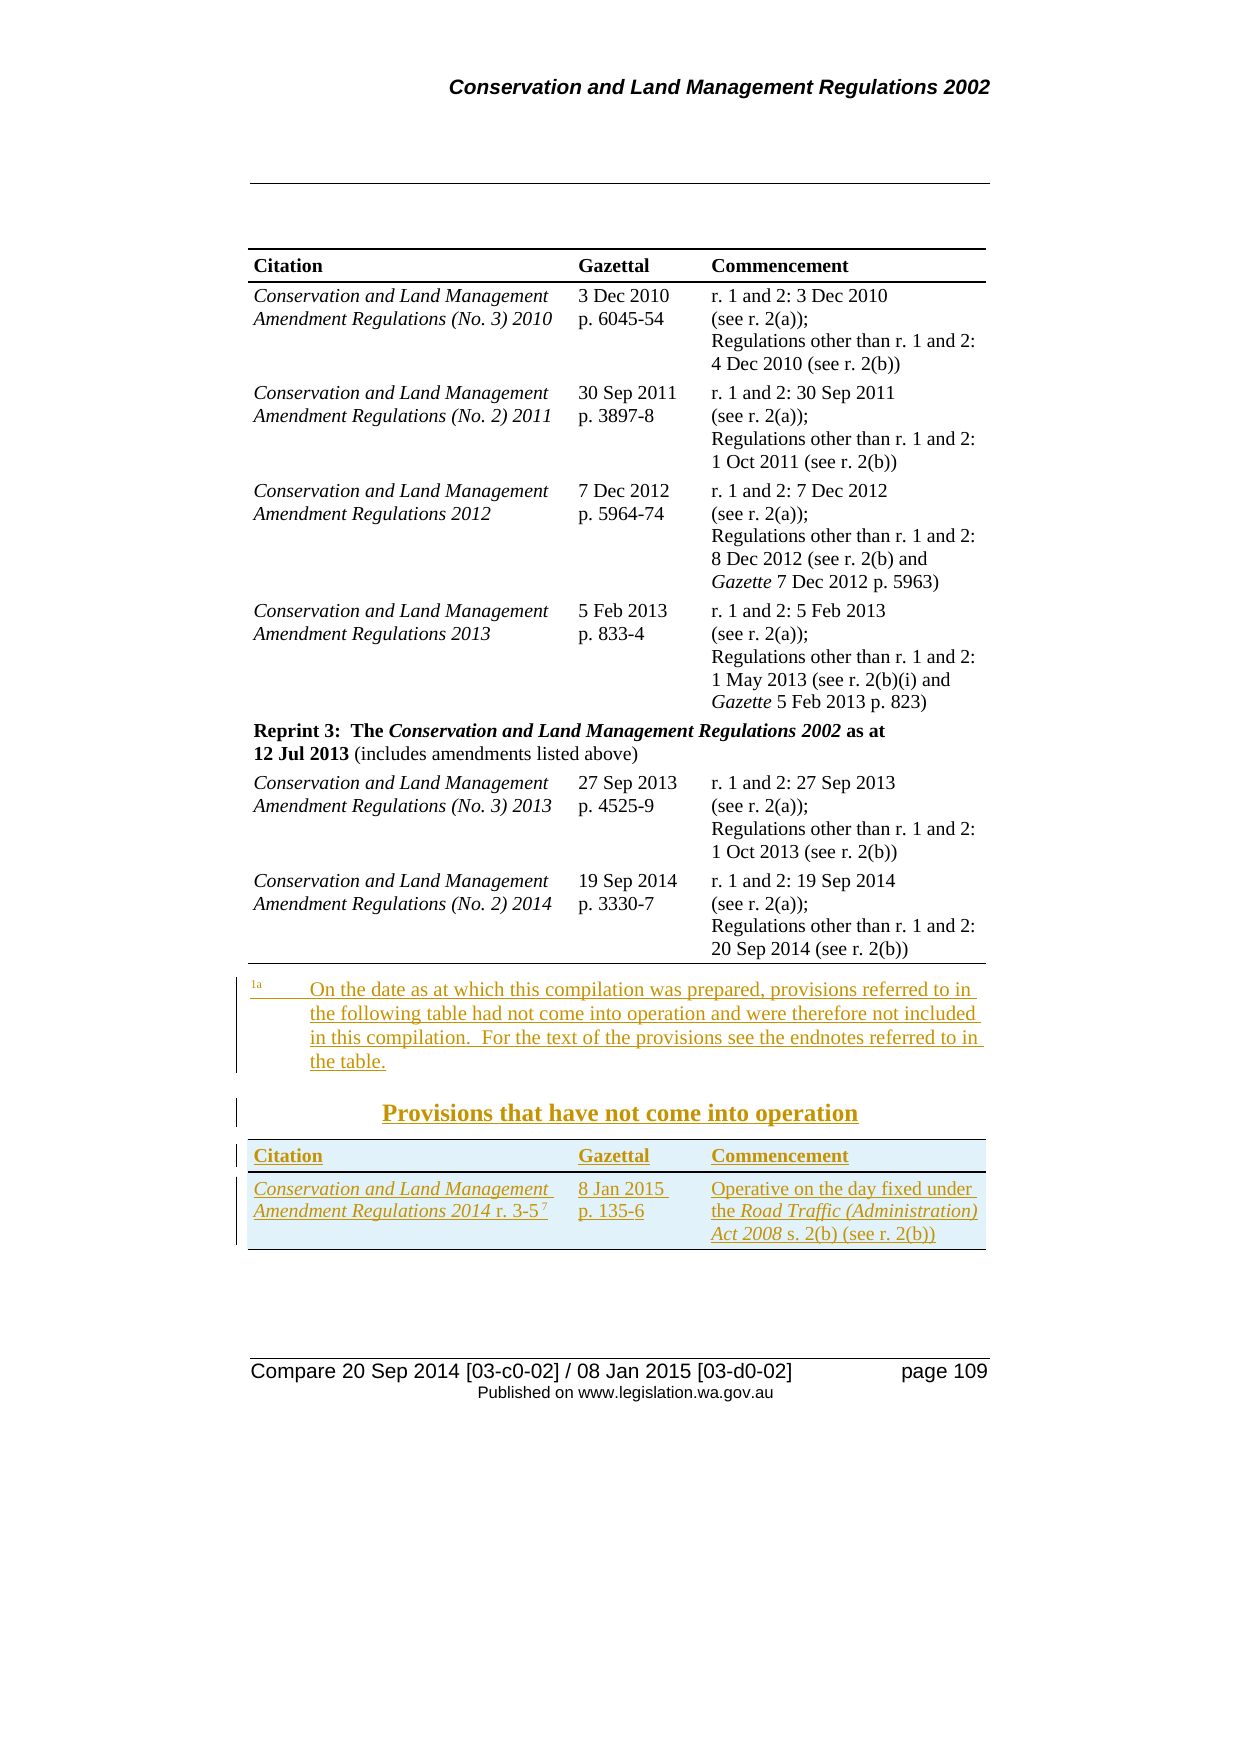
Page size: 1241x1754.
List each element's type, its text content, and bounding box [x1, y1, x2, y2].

table_cell 30 Sep 2011 p. 3897-8 [572, 378, 705, 476]
table_cell 19 Sep 2014 p. 3330-7 [572, 866, 705, 963]
table_cell r. 1 and 2: 7 Dec 2012 (see r. 2(a)); Regulations other than r. 1 and 2: 8 Dec 2012 (see r. 2(b) and Gazette 7 Dec 2012 p. 5963) [705, 476, 986, 596]
table_cell Conservation and Land Management Amendment Regulations (No. 2) 2011 [248, 378, 572, 476]
table_cell 3 Dec 2010 p. 6045-54 [572, 283, 705, 378]
table_cell Conservation and Land Management Amendment Regulations 2012 [248, 476, 572, 596]
table_cell r. 1 and 2: 5 Feb 2013 (see r. 2(a)); Regulations other than r. 1 and 2: 1 May 2013 (see r. 2(b)(i) and Gazette 5 Feb 2013 p. 823) [705, 596, 986, 716]
table_cell r. 1 and 2: 27 Sep 2013 (see r. 2(a)); Regulations other than r. 1 and 2: 1 Oct 2013 (see r. 2(b)) [705, 768, 986, 866]
table_header Citation [248, 250, 572, 281]
table_cell Conservation and Land Management Amendment Regulations 2013 [248, 596, 572, 716]
table_cell r. 1 and 2: 3 Dec 2010 (see r. 2(a)); Regulations other than r. 1 and 2: 4 Dec 2010 (see r. 2(b)) [705, 283, 986, 378]
table_cell 5 Feb 2013 p. 833-4 [572, 596, 705, 716]
table_header Commencement [705, 250, 986, 281]
table_cell 7 Dec 2012 p. 5964-74 [572, 476, 705, 596]
table_cell Conservation and Land Management Amendment Regulations (No. 3) 2010 [248, 283, 572, 378]
table_cell Reprint 3: The Conservation and Land Management Regulations 2002 as at 12 Jul 2013 (includes amendments listed above) [248, 716, 986, 768]
table_cell r. 1 and 2: 19 Sep 2014 (see r. 2(a)); Regulations other than r. 1 and 2: 20 Sep 2014 (see r. 2(b)) [705, 866, 986, 963]
table_header Gazettal [572, 250, 705, 281]
table_cell Conservation and Land Management Amendment Regulations (No. 2) 2014 [248, 866, 572, 963]
table_cell r. 1 and 2: 30 Sep 2011 (see r. 2(a)); Regulations other than r. 1 and 2: 1 Oct 2011 (see r. 2(b)) [705, 378, 986, 476]
table_cell 27 Sep 2013 p. 4525-9 [572, 768, 705, 866]
table_cell Conservation and Land Management Amendment Regulations (No. 3) 2013 [248, 768, 572, 866]
